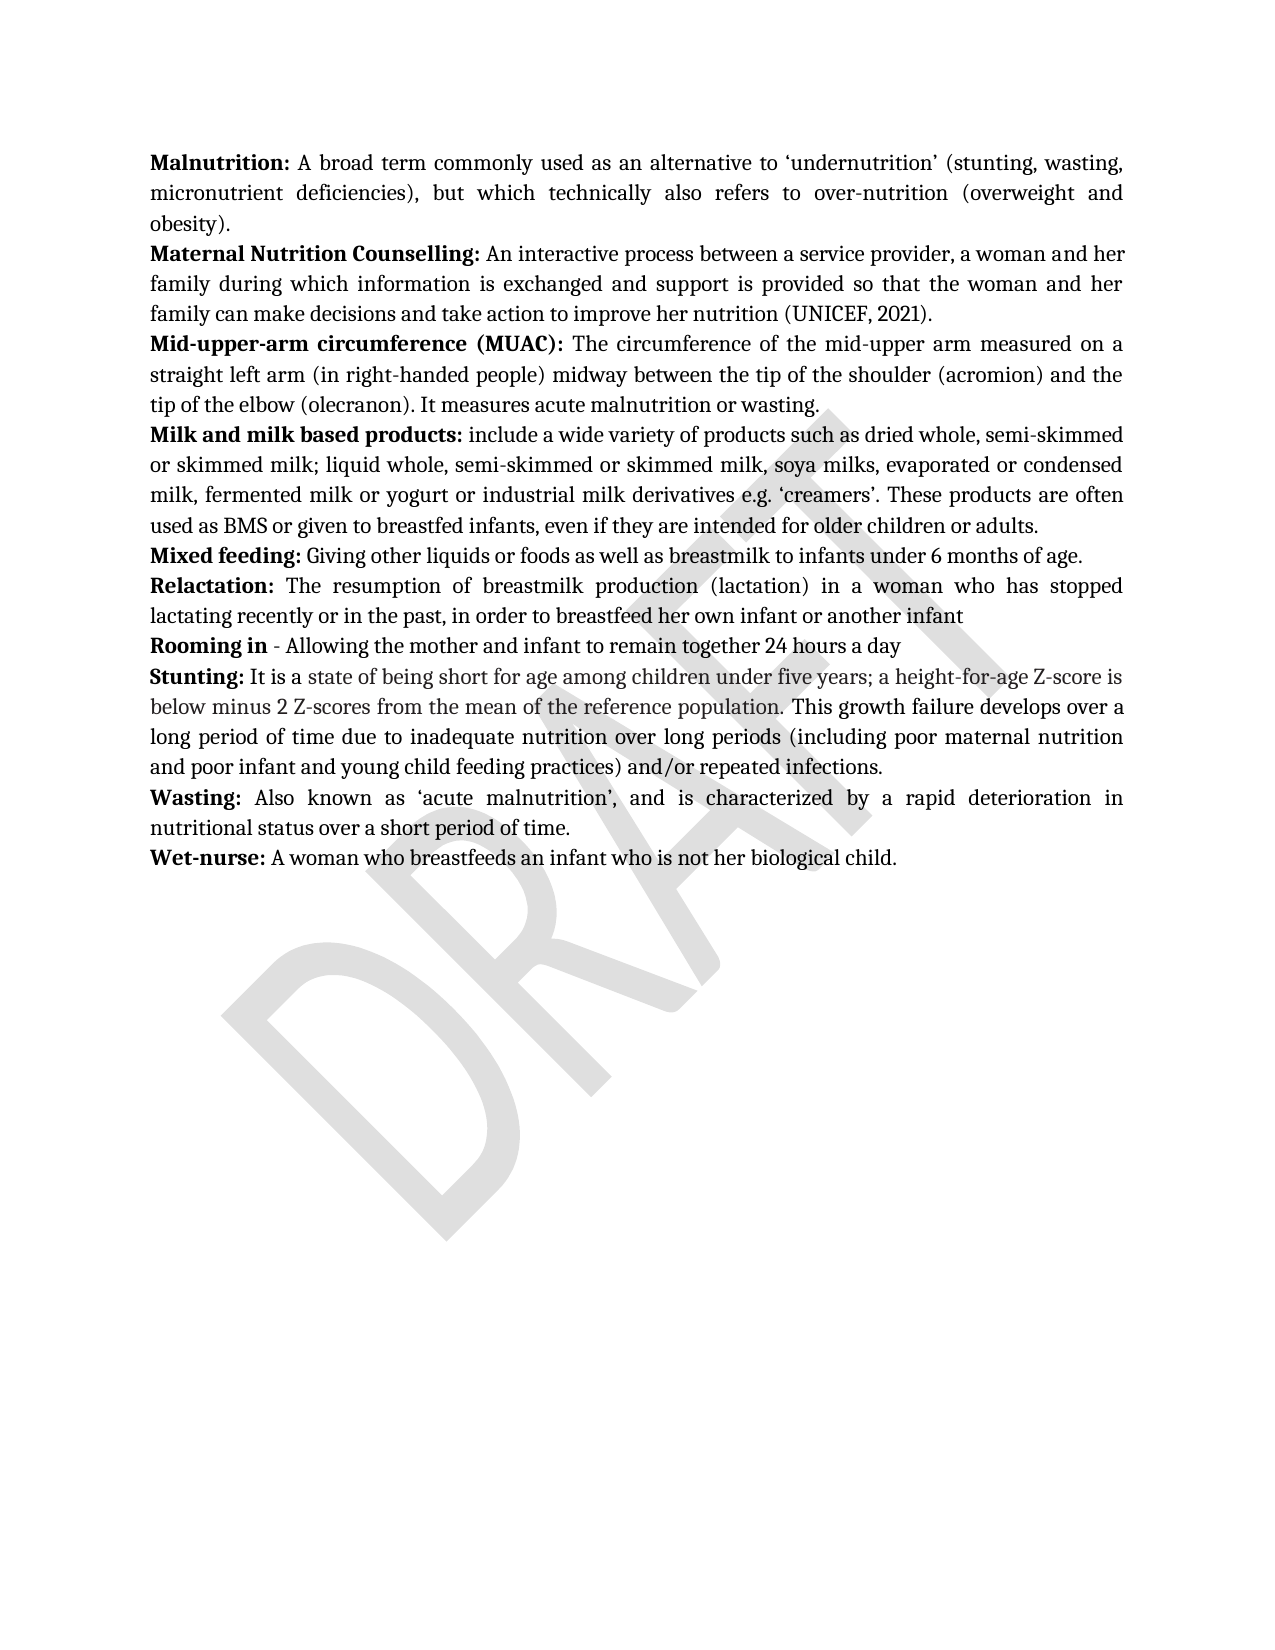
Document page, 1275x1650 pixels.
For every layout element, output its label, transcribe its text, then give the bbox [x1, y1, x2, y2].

text Relactation: The resumption of breastmilk production (lactation) in a woman who has stopped lactating recently or in the past, in order to breastfeed her own infant or another infant [150, 573, 1125, 629]
text Maternal Nutrition Counselling: An interactive process between a service provider, a woman and her family during which information is exchanged and support is provided so that the woman and her family can make decisions and take action to improve her nutrition (UNICEF, 2021). [150, 241, 1125, 327]
text Stunting: It is a state of being short for age among children under five years; a height-for-age Z-score is below minus 2 Z-scores from the mean of the reference population. This growth failure develops over a long period of time due to inadequate nutrition over long periods (including poor maternal nutrition and poor infant and young child feeding practices) and/or repeated infections. [150, 663, 1125, 781]
text Malnutrition: A broad term commonly used as an alternative to ‘undernutrition’ (stunting, wasting, micronutrient deficiencies), but which technically also refers to over-nutrition (overweight and obesity). [150, 150, 1125, 237]
text Wet-nurse: A woman who breastfeeds an infant who is not her biological child. [150, 845, 1125, 871]
text Rooming in - Allowing the mother and infant to remain together 24 hours a day [150, 633, 1125, 660]
text Mixed feeding: Giving other liquids or foods as well as breastmilk to infants under 6 months of age. [150, 543, 1125, 569]
text Mid-upper-arm circumference (MUAC): The circumference of the mid-upper arm measured on a straight left arm (in right-handed people) midway between the tip of the shoulder (acromion) and the tip of the elbow (olecranon). It measures acute malnutrition or wasting. [150, 331, 1125, 418]
text Milk and milk based products: include a wide variety of products such as dried whole, semi-skimmed or skimmed milk; liquid whole, semi-skimmed or skimmed milk, soya milks, evaporated or condensed milk, fermented milk or yogurt or industrial milk derivatives e.g. ‘creamers’. These products are often used as BMS or given to breastfed infants, even if they are intended for older children or adults. [150, 422, 1125, 539]
text Wasting: Also known as ‘acute malnutrition’, and is characterized by a rapid deterioration in nutritional status over a short period of time. [150, 784, 1125, 841]
